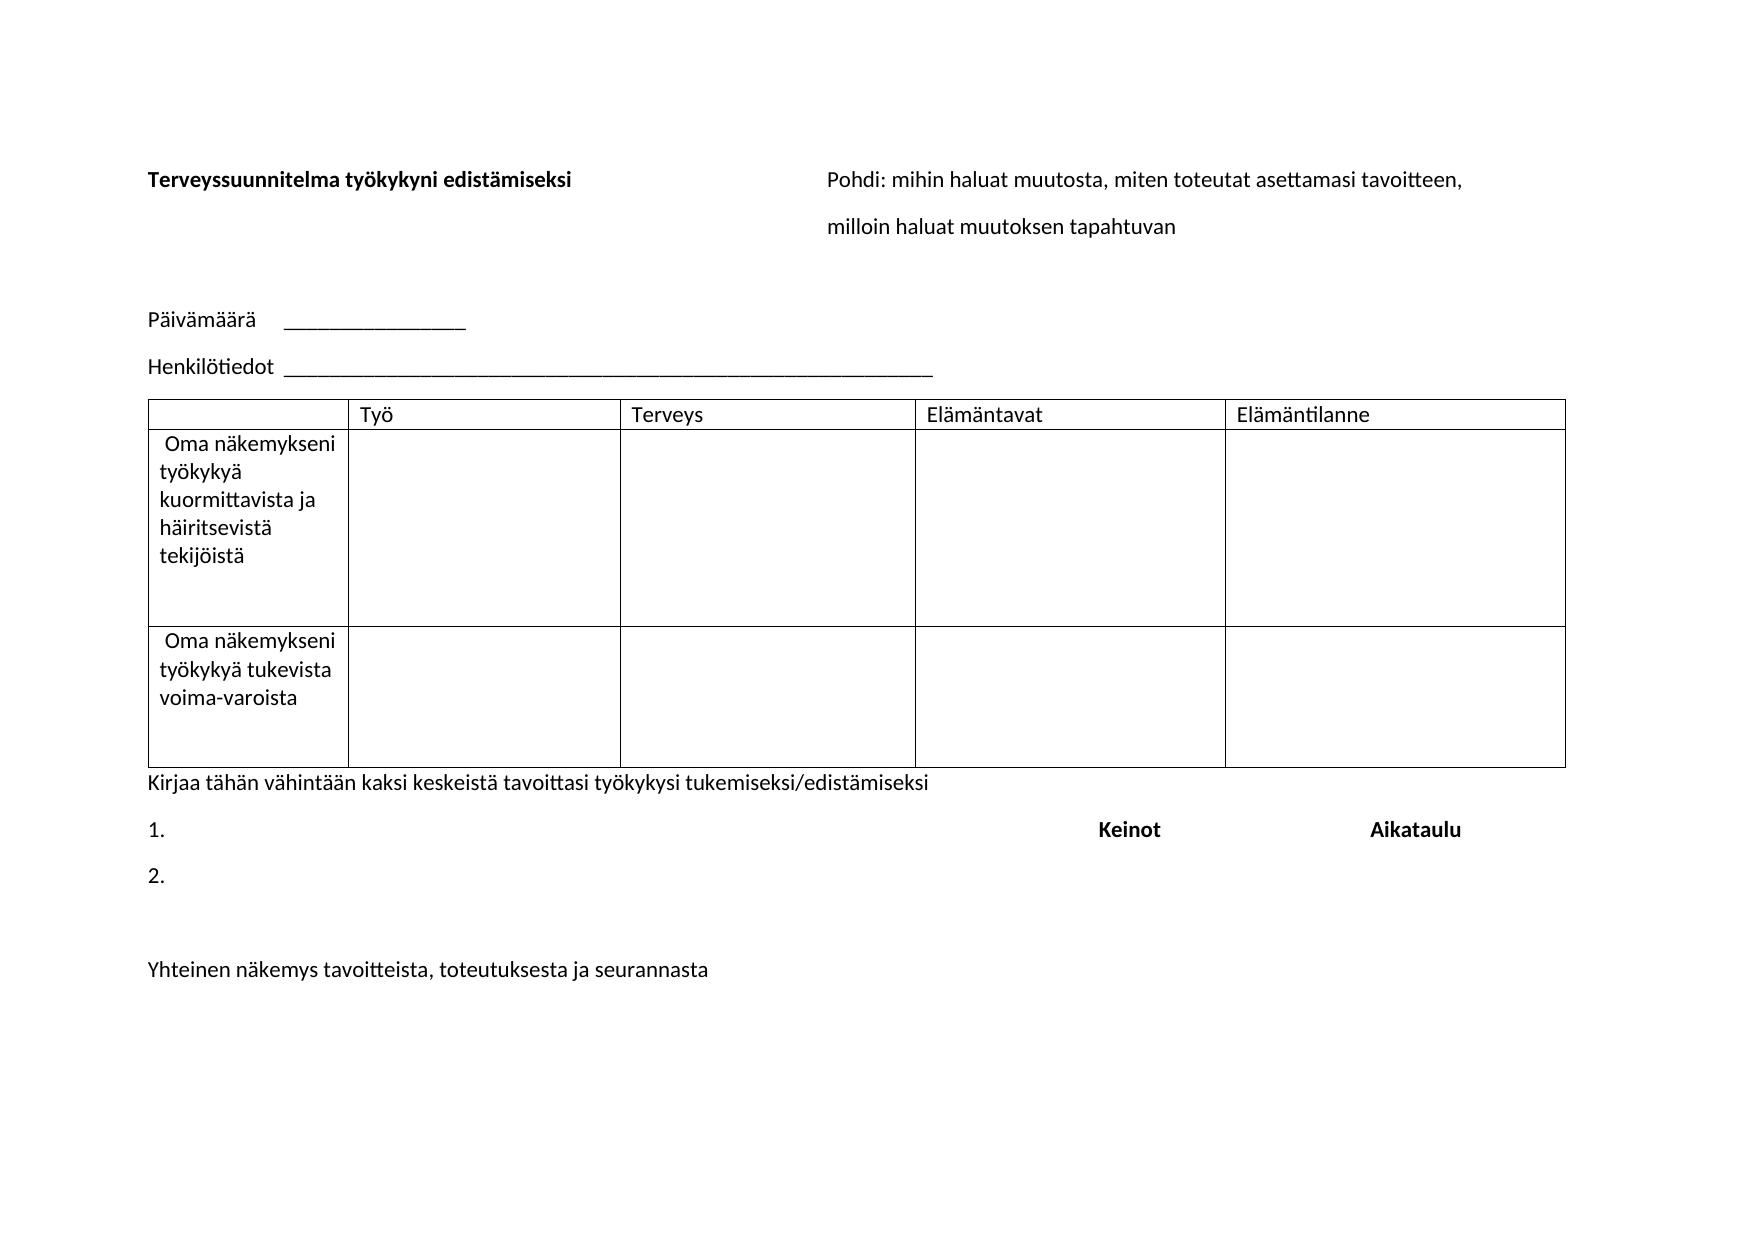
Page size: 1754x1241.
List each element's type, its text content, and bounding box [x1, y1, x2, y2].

table_cell Oma näkemykseni työkykyä kuormittavista ja häiritsevistä tekijöistä [149, 430, 348, 626]
table_header Työ [349, 400, 620, 428]
text Kirjaa tähän vähintään kaksi keskeistä tavoittasi työkykysi tukemiseksi/edistämiseksi [148, 768, 1606, 796]
table_header Terveys [621, 400, 915, 428]
text Henkilötiedot _________________________________________________________ [148, 352, 1606, 381]
text 1. Keinot Aikataulu [148, 815, 1606, 843]
table_header Elämäntavat [916, 400, 1225, 428]
text Yhteinen näkemys tavoitteista, toteutuksesta ja seurannasta [148, 955, 1606, 983]
table_header [149, 400, 348, 428]
table_cell [349, 430, 620, 626]
table_cell [349, 627, 620, 767]
table_cell [621, 430, 915, 626]
table_cell [916, 430, 1225, 626]
text Terveyssuunnitelma työkykyni edistämiseksi Pohdi: mihin haluat muutosta, miten toteutat asettamasi tavoitteen, [148, 165, 1606, 193]
table_cell [1226, 627, 1565, 767]
table_cell [916, 627, 1225, 767]
table_cell [1226, 430, 1565, 626]
text 2. [148, 862, 1606, 889]
table_cell [621, 627, 915, 767]
table_cell Oma näkemykseni työkykyä tukevista voima-varoista [149, 627, 348, 767]
text milloin haluat muutoksen tapahtuvan [148, 212, 1606, 240]
table_header Elämäntilanne [1226, 400, 1565, 428]
text Päivämäärä ________________ [148, 306, 1606, 334]
